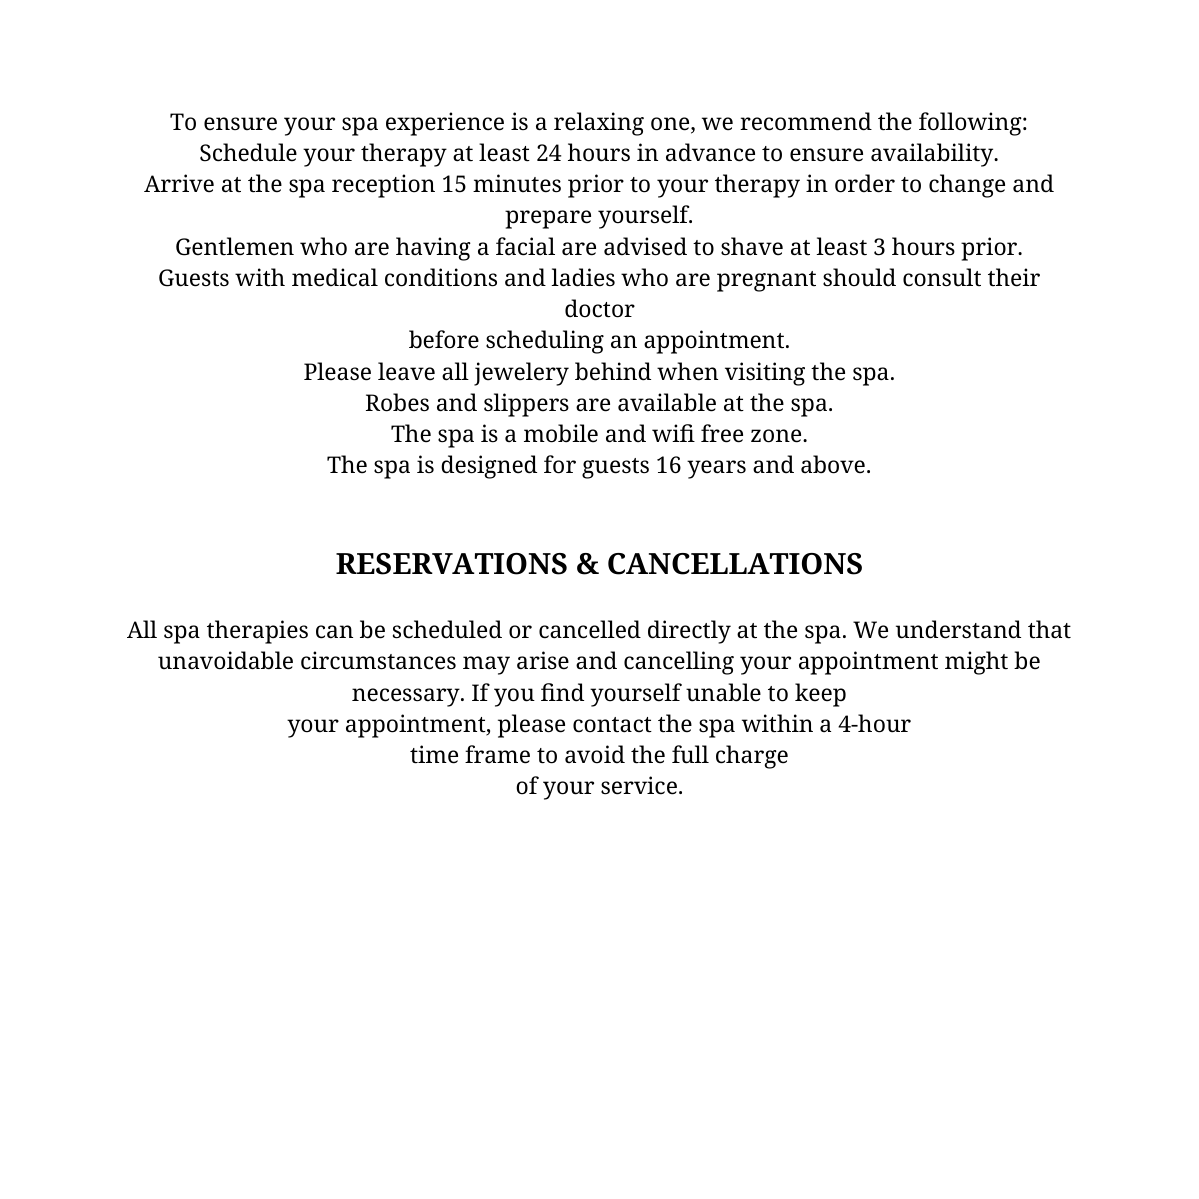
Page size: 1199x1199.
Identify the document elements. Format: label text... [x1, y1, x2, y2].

text time frame to avoid the full charge [122, 739, 1077, 770]
text Guests with medical conditions and ladies who are pregnant should consult their doctor [122, 262, 1077, 324]
text To ensure your spa experience is a relaxing one, we recommend the following: [122, 106, 1077, 137]
text The spa is designed for guests 16 years and above. [122, 449, 1077, 481]
text of your service. [122, 770, 1077, 801]
text RESERVATIONS & CANCELLATIONS [122, 543, 1077, 583]
text Gentlemen who are having a facial are advised to shave at least 3 hours prior. [122, 231, 1077, 262]
text Robes and slippers are available at the spa. [122, 387, 1077, 418]
text your appointment, please contact the spa within a 4-hour [122, 708, 1077, 739]
text The spa is a mobile and wifi free zone. [122, 418, 1077, 449]
text Schedule your therapy at least 24 hours in advance to ensure availability. [122, 137, 1077, 168]
text before scheduling an appointment. [122, 324, 1077, 356]
text Arrive at the spa reception 15 minutes prior to your therapy in order to change and prepare yourself. [122, 168, 1077, 231]
text Please leave all jewelery behind when visiting the spa. [122, 356, 1077, 387]
text All spa therapies can be scheduled or cancelled directly at the spa. We understand that unavoidable circumstances may arise and cancelling your appointment might be necessary. If you find yourself unable to keep [122, 614, 1077, 708]
